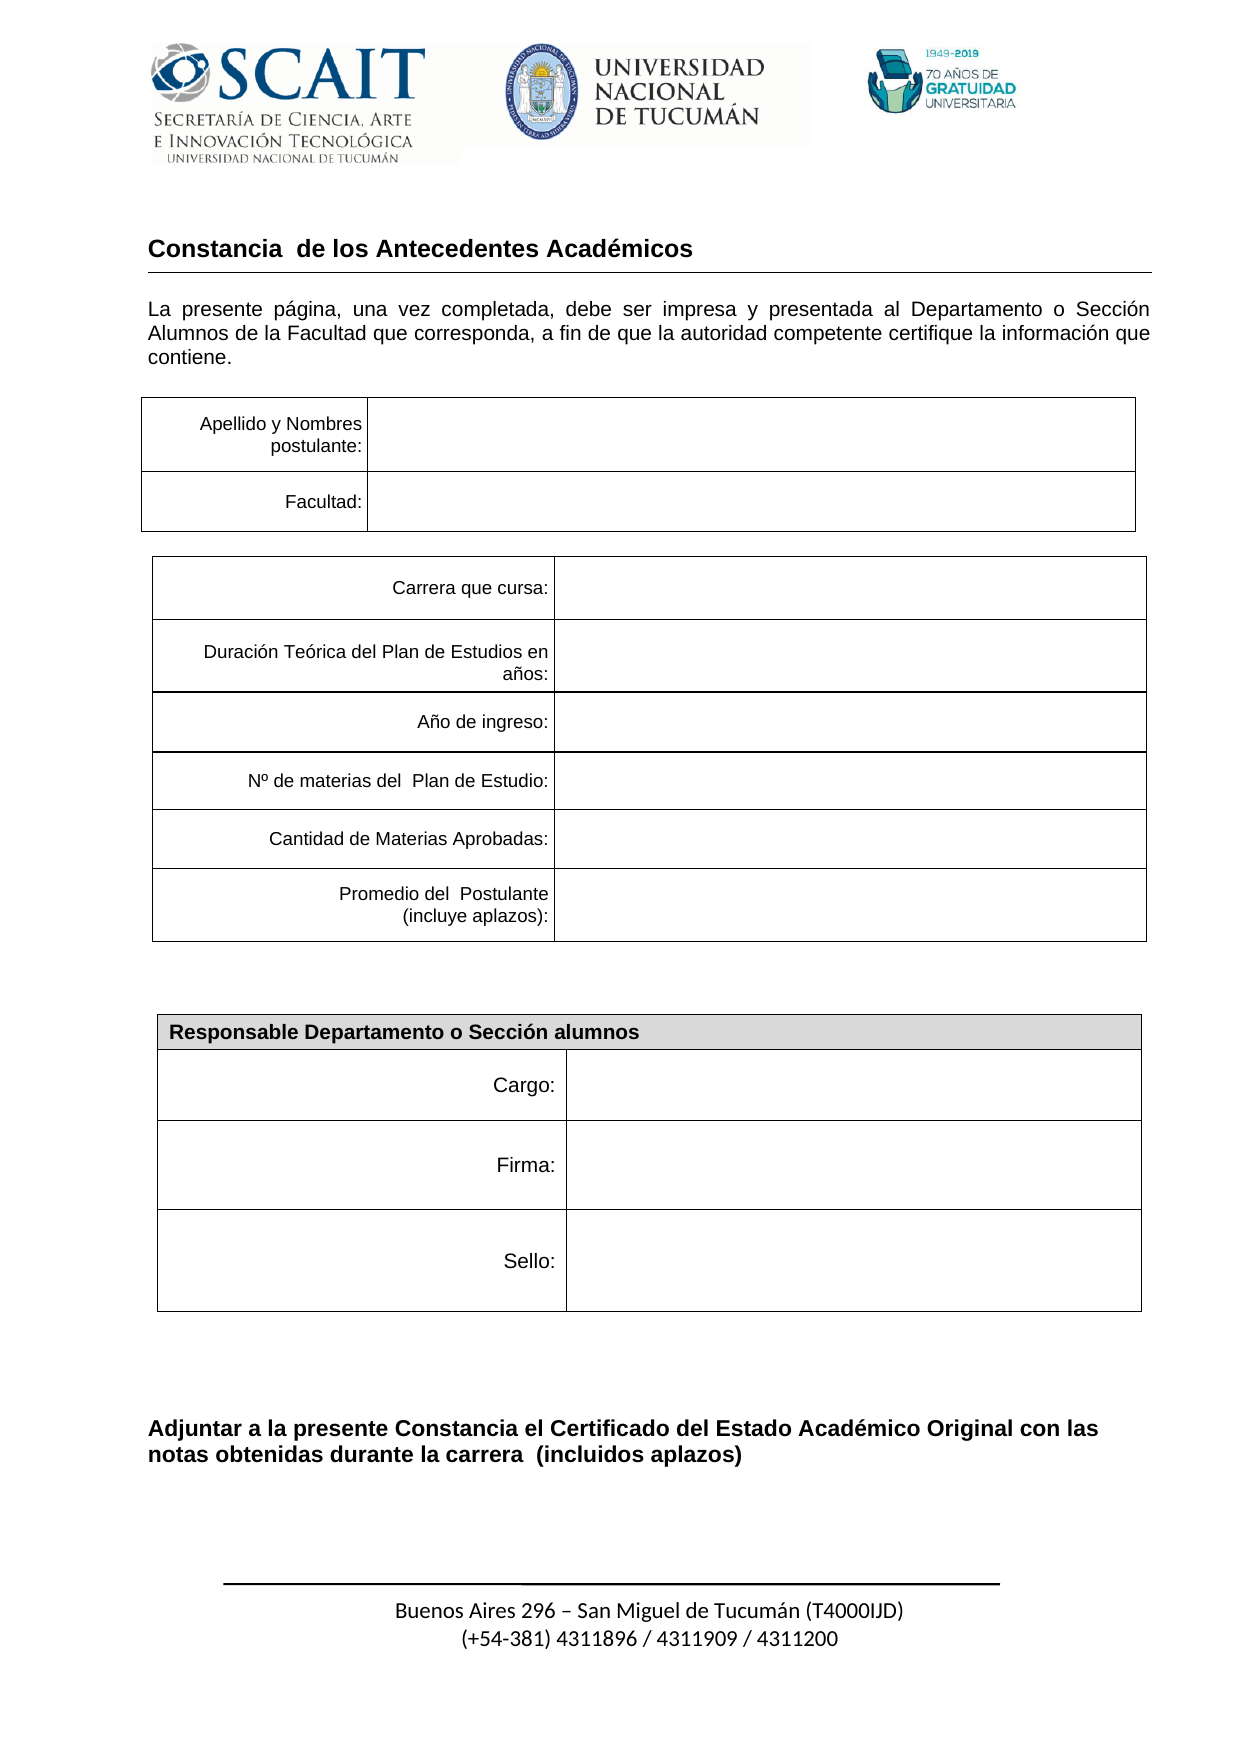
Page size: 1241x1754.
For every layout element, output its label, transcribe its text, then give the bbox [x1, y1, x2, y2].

text Adjuntar a la presente Constancia el Certificado del Estado Académico Original con las notas obtenidas durante la carrera (incluidos aplazos) [148, 1415, 1152, 1467]
table_header [555, 557, 1146, 619]
table_cell Nº de materias del Plan de Estudio: [153, 753, 554, 809]
table_cell Cantidad de Materias Aprobadas: [153, 810, 554, 868]
table_cell Duración Teórica del Plan de Estudios en años: [153, 620, 554, 691]
picture [147, 42, 1070, 181]
table_cell [555, 620, 1146, 691]
table_cell Firma: [158, 1121, 566, 1209]
table_cell [567, 1121, 1141, 1209]
table_cell Facultad: [142, 472, 367, 531]
table_cell Sello: [158, 1210, 566, 1311]
table_cell [555, 693, 1146, 751]
text La presente página, una vez completada, debe ser impresa y presentada al Departamento o Sección Alumnos de la Facultad que corresponda, a fin de que la autoridad competente certifique la información que contiene. [148, 297, 1152, 368]
table_header Carrera que cursa: [153, 557, 554, 619]
table_cell Año de ingreso: [153, 693, 554, 751]
table_header Apellido y Nombres postulante: [142, 398, 367, 471]
table_cell [555, 869, 1146, 941]
table_cell Cargo: [158, 1050, 566, 1120]
table_header [368, 398, 1135, 471]
table_cell [567, 1050, 1141, 1120]
table_cell [555, 753, 1146, 809]
text Constancia de los Antecedentes Académicos [148, 234, 1152, 272]
table_cell [555, 810, 1146, 868]
table_cell [567, 1210, 1141, 1311]
table_cell [368, 472, 1135, 531]
table_cell Promedio del Postulante (incluye aplazos): [153, 869, 554, 941]
table_header Responsable Departamento o Sección alumnos [158, 1015, 1141, 1049]
